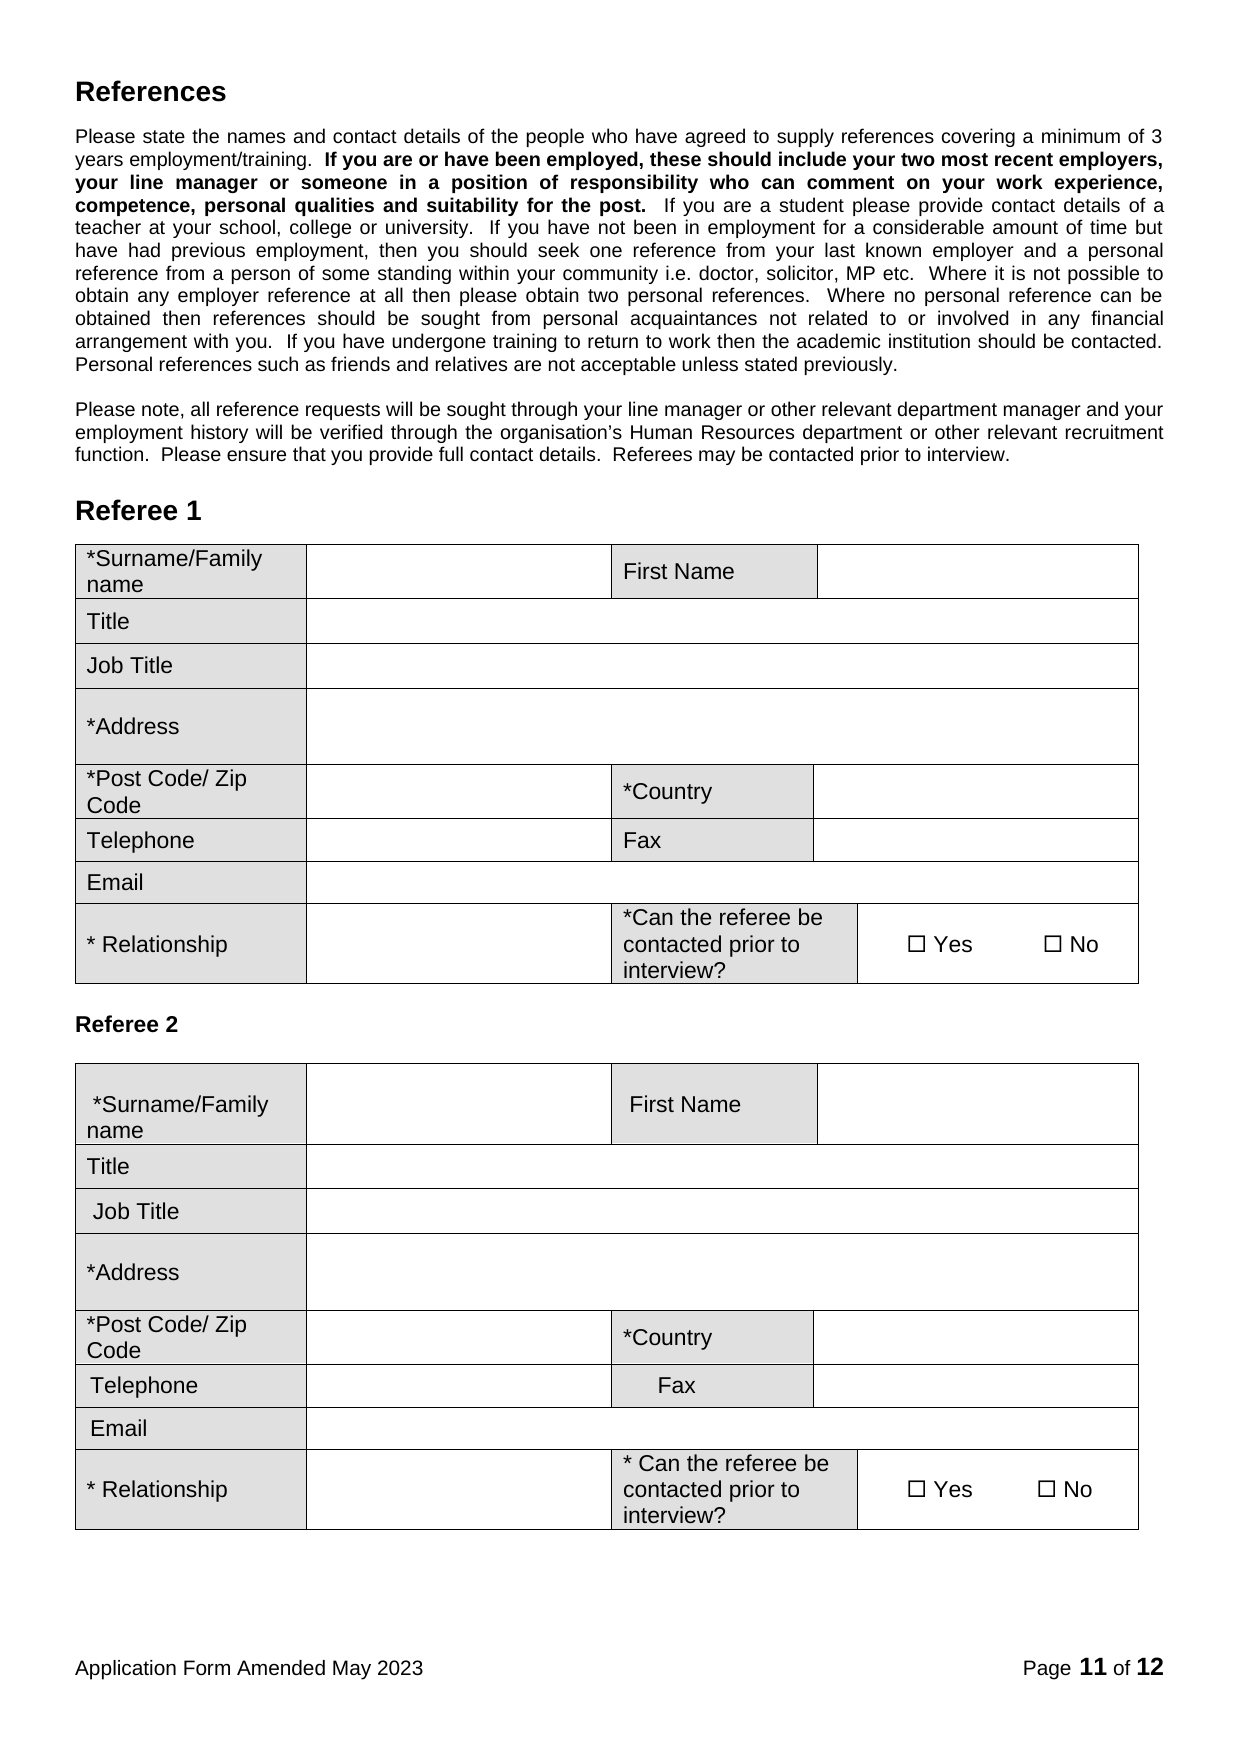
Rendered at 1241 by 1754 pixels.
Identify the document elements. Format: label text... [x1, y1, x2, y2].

table_cell Fax [612, 1365, 813, 1407]
table_cell Email [76, 1408, 306, 1449]
table_cell [307, 819, 611, 861]
table_cell [814, 1311, 1138, 1363]
table_cell Telephone [76, 1365, 306, 1407]
table_cell Job Title [76, 1189, 306, 1233]
text Referee 1 [75, 494, 1165, 526]
table_cell [814, 765, 1138, 818]
table_header [818, 1064, 1138, 1143]
table_cell [307, 1450, 611, 1529]
table_cell [307, 689, 1138, 764]
table_cell [814, 819, 1138, 861]
text Please note, all reference requests will be sought through your line manager or other relevant department manager and your employment history will be verified through the organisation’s Human Resources department or other relevant recruitment function. Please ensure that you provide full contact details. Referees may be contacted prior to interview. [75, 398, 1165, 466]
table_cell * Can the referee be contacted prior to interview? [612, 1450, 857, 1529]
table_cell Job Title [76, 644, 306, 688]
table_cell [307, 644, 1138, 688]
table_header First Name [612, 545, 817, 598]
text Referee 2 [75, 1011, 1165, 1037]
table_cell [307, 1145, 1138, 1188]
table_header *Surname/Family name [76, 545, 306, 598]
table_cell *Country [612, 1311, 813, 1363]
table_cell *Can the referee be contacted prior to interview? [612, 904, 857, 983]
table_header [307, 545, 611, 598]
table_cell *Post Code/ Zip Code [76, 1311, 306, 1363]
table_cell [307, 1311, 611, 1363]
table_cell [307, 862, 1138, 903]
table_header *Surname/Family name [76, 1064, 306, 1143]
table_cell Telephone [76, 819, 306, 861]
table_cell *Country [612, 765, 813, 818]
text Please state the names and contact details of the people who have agreed to supply references covering a minimum of 3 years employment/training. If you are or have been employed, these should include your two most recent employers, your line manager or someone in a position of responsibility who can comment on your work experience, competence, personal qualities and suitability for the post. If you are a student please provide contact details of a teacher at your school, college or university. If you have not been in employment for a considerable amount of time but have had previous employment, then you should seek one reference from your last known employer and a personal reference from a person of some standing within your community i.e. doctor, solicitor, MP etc. Where it is not possible to obtain any employer reference at all then please obtain two personal references. Where no personal reference can be obtained then references should be sought from personal acquaintances not related to or involved in any financial arrangement with you. If you have undergone training to return to work then the academic institution should be contacted. Personal references such as friends and relatives are not acceptable unless stated previously. [75, 125, 1165, 375]
table_cell Email [76, 862, 306, 903]
table_cell [307, 1234, 1138, 1310]
table_cell * Relationship [76, 904, 306, 983]
table_cell *Address [76, 689, 306, 764]
table_cell Title [76, 1145, 306, 1188]
table_header [818, 545, 1138, 598]
table_cell Yes No [858, 1450, 1138, 1529]
table_header First Name [612, 1064, 817, 1143]
table_cell [307, 765, 611, 818]
table_cell Fax [612, 819, 813, 861]
table_cell [814, 1365, 1138, 1407]
table_cell [307, 1189, 1138, 1233]
text References [75, 75, 1165, 107]
table_cell [307, 904, 611, 983]
table_cell *Post Code/ Zip Code [76, 765, 306, 818]
table_cell Yes No [858, 904, 1138, 983]
table_cell [307, 599, 1138, 643]
table_cell [307, 1408, 1138, 1449]
table_cell Title [76, 599, 306, 643]
table_cell [307, 1365, 611, 1407]
table_cell * Relationship [76, 1450, 306, 1529]
table_header [307, 1064, 611, 1143]
table_cell *Address [76, 1234, 306, 1310]
